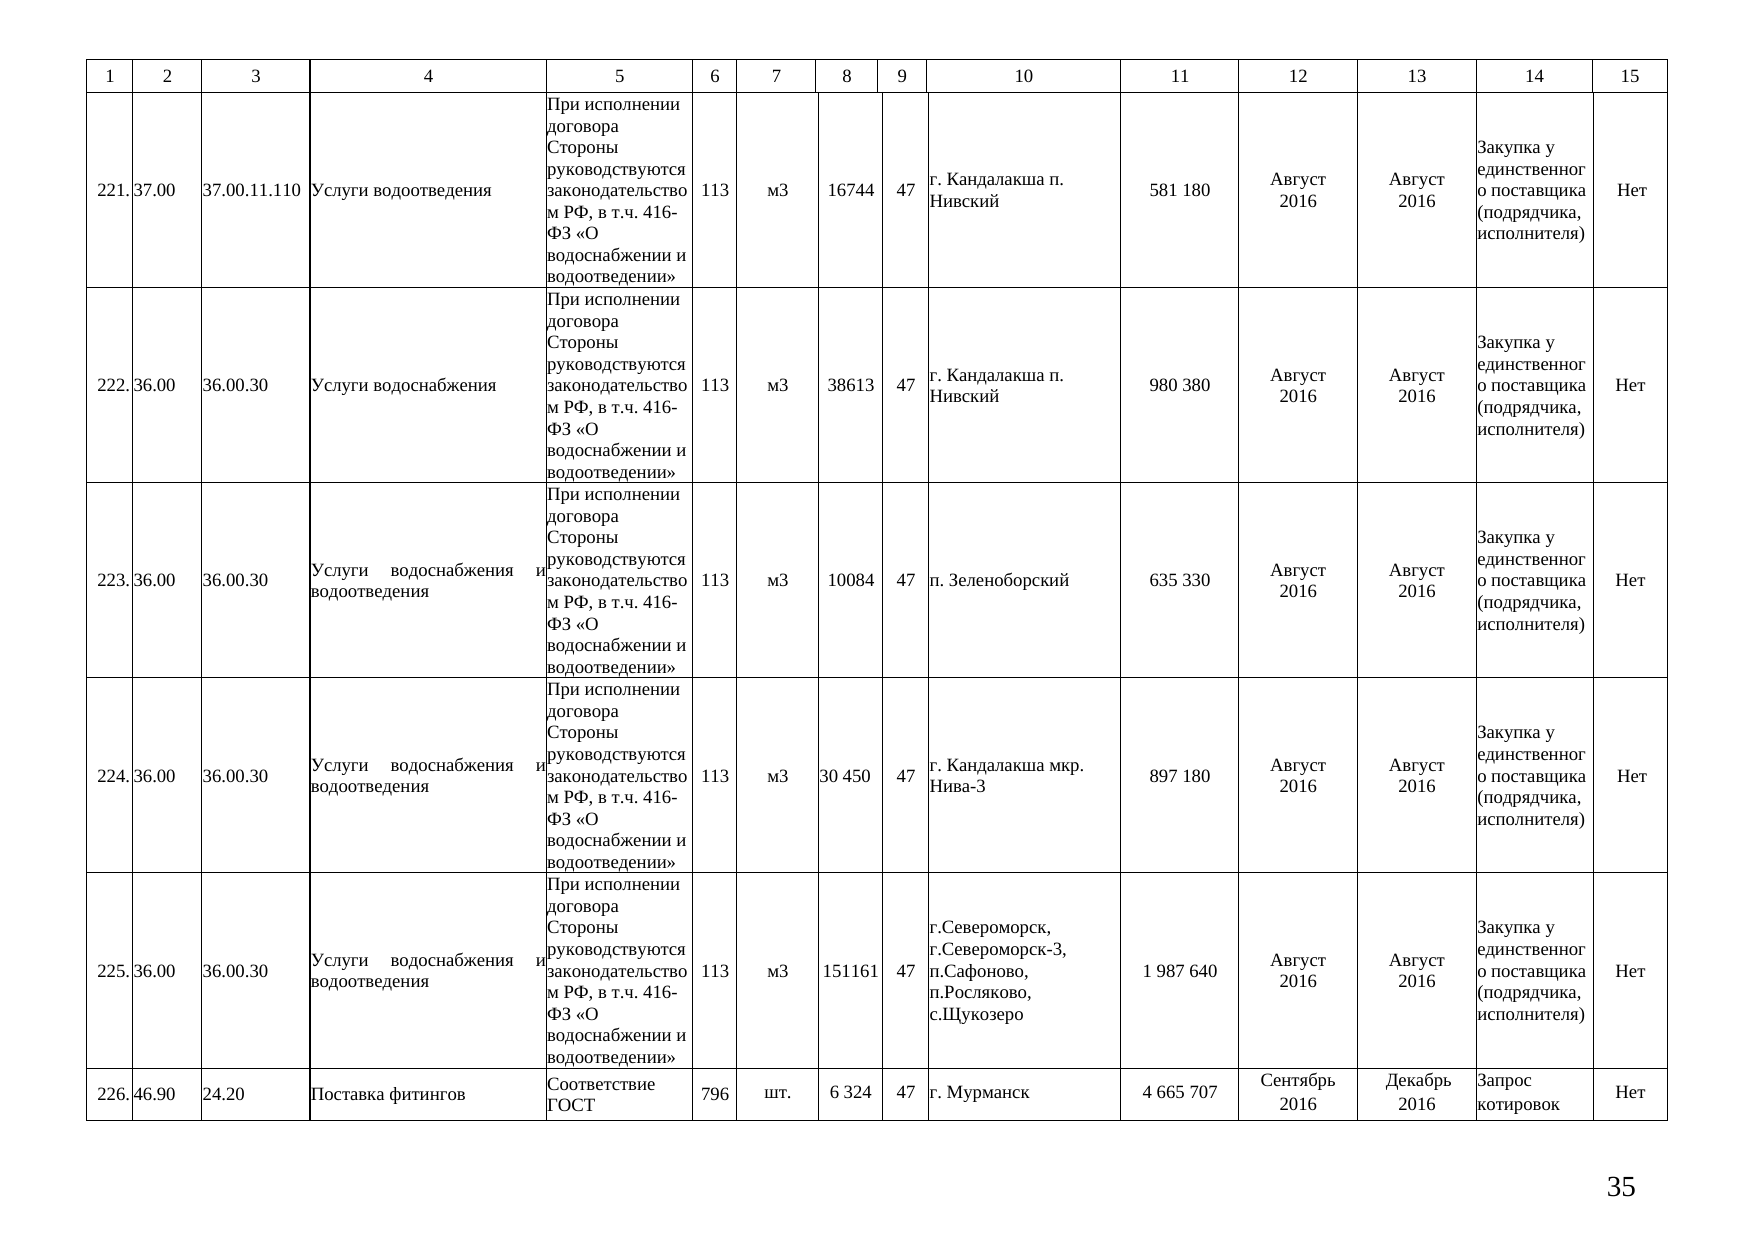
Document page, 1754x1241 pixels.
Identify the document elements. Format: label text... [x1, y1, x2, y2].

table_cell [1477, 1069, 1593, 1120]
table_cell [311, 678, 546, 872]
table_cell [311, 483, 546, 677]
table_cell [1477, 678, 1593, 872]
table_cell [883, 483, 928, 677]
table_header 13 [1358, 60, 1476, 92]
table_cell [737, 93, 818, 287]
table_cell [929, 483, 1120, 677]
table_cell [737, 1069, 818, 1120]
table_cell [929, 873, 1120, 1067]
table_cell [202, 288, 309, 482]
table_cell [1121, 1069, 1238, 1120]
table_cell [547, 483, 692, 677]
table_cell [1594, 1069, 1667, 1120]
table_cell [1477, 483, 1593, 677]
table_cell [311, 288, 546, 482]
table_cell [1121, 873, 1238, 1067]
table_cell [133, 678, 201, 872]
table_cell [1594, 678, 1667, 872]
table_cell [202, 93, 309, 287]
table_header 7 [737, 60, 815, 92]
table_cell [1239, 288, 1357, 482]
table_header 1 [87, 60, 132, 92]
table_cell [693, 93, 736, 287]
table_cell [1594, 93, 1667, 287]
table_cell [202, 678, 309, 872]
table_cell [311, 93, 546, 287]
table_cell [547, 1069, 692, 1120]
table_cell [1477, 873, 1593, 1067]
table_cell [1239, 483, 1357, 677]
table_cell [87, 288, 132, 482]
table_header 8 [816, 60, 877, 92]
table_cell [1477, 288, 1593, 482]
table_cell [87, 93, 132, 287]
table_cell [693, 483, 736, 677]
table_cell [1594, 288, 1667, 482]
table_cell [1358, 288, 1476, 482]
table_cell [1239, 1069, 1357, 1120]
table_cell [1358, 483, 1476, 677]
table_header 5 [547, 60, 692, 92]
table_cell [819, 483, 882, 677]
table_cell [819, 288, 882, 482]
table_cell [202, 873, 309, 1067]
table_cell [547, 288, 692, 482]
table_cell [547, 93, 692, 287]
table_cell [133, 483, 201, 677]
table_header 4 [311, 60, 546, 92]
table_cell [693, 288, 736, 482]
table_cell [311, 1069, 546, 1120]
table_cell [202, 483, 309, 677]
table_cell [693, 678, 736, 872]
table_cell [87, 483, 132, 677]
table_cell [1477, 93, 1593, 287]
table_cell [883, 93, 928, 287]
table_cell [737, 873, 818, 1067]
table_header 2 [133, 60, 201, 92]
table_header 11 [1121, 60, 1238, 92]
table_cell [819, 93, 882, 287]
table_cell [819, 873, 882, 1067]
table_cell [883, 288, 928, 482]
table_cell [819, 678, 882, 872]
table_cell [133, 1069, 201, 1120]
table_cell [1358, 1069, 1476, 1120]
table_header 12 [1239, 60, 1357, 92]
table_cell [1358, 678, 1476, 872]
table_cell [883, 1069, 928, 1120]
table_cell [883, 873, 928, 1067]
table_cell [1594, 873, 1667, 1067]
table_header 3 [202, 60, 309, 92]
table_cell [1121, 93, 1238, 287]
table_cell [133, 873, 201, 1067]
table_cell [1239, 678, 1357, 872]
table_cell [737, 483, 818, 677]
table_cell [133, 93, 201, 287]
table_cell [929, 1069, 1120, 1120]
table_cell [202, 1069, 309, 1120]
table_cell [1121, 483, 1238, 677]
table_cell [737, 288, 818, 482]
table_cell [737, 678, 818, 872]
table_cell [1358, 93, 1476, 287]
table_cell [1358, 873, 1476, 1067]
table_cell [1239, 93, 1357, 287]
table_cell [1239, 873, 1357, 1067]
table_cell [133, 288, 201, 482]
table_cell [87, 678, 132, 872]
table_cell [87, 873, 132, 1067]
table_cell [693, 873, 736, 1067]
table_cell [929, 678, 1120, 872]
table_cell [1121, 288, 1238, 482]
table_header 9 [878, 60, 926, 92]
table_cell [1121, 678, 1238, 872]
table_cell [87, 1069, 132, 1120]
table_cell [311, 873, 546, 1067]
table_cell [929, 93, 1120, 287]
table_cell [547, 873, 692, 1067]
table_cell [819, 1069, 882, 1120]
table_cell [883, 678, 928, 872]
table_header 6 [693, 60, 736, 92]
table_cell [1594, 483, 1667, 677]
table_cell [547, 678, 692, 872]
table_header 15 [1593, 60, 1667, 92]
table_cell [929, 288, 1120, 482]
table_header 14 [1477, 60, 1592, 92]
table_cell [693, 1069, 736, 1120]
table_header 10 [927, 60, 1120, 92]
